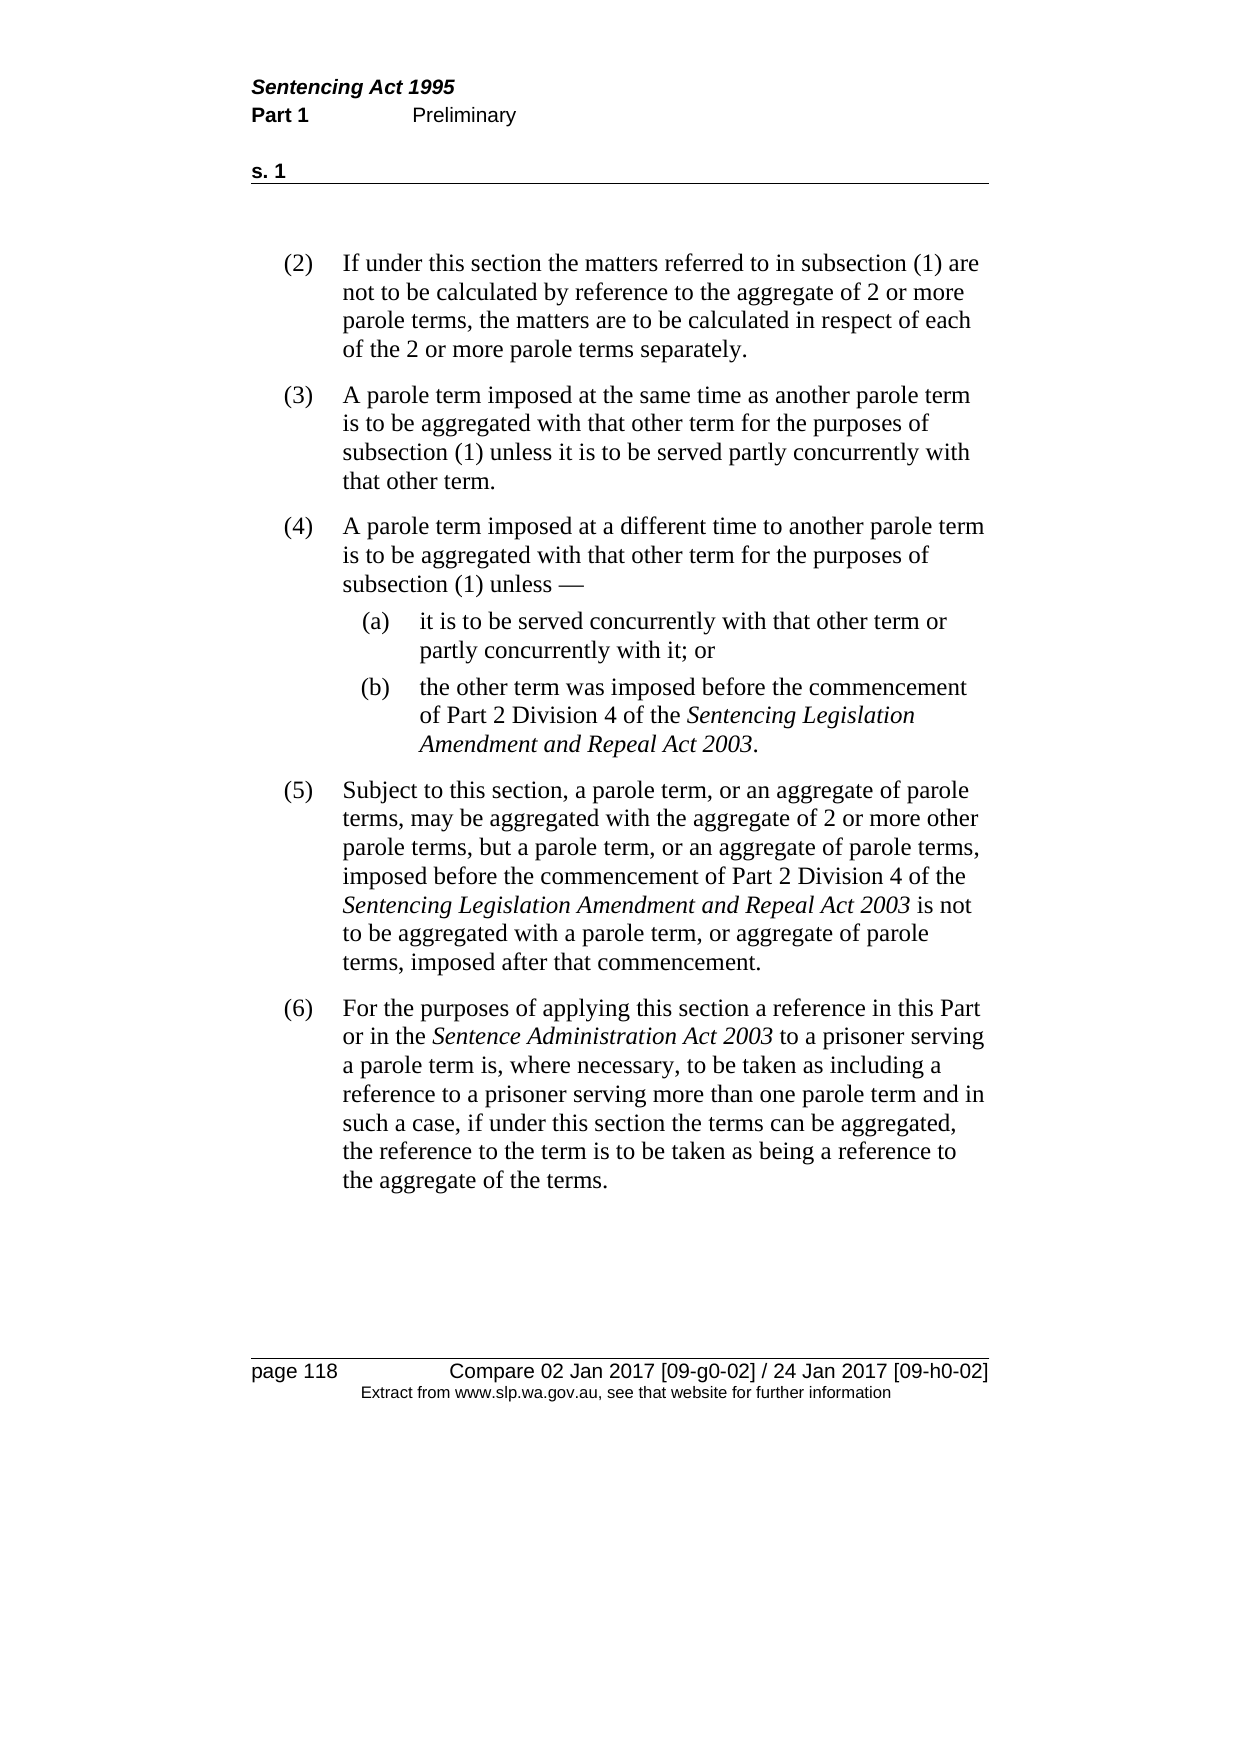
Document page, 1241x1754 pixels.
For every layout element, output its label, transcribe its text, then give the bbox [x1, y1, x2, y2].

text (5) Subject to this section, a parole term, or an aggregate of parole terms, may be aggregated with the aggregate of 2 or more other parole terms, but a parole term, or an aggregate of parole terms, imposed before the commencement of Part 2 Division 4 of the Sentencing Legislation Amendment and Repeal Act 2003 is not to be aggregated with a parole term, or aggregate of parole terms, imposed after that commencement. [251, 775, 989, 976]
text (3) A parole term imposed at the same time as another parole term is to be aggregated with that other term for the purposes of subsection (1) unless it is to be served partly concurrently with that other term. [251, 380, 989, 495]
text (b) the other term was imposed before the commencement of Part 2 Division 4 of the Sentencing Legislation Amendment and Repeal Act 2003. [251, 672, 989, 758]
text (4) A parole term imposed at a different time to another parole term is to be aggregated with that other term for the purposes of subsection (1) unless — [251, 511, 989, 598]
text (2) If under this section the matters referred to in subsection (1) are not to be calculated by reference to the aggregate of 2 or more parole terms, the matters are to be calculated in respect of each of the 2 or more parole terms separately. [251, 248, 989, 363]
text (a) it is to be served concurrently with that other term or partly concurrently with it; or [251, 606, 989, 663]
text (6) For the purposes of applying this section a reference in this Part or in the Sentence Administration Act 2003 to a prisoner serving a parole term is, where necessary, to be taken as including a reference to a prisoner serving more than one parole term and in such a case, if under this section the terms can be aggregated, the reference to the term is to be taken as being a reference to the aggregate of the terms. [251, 993, 989, 1194]
